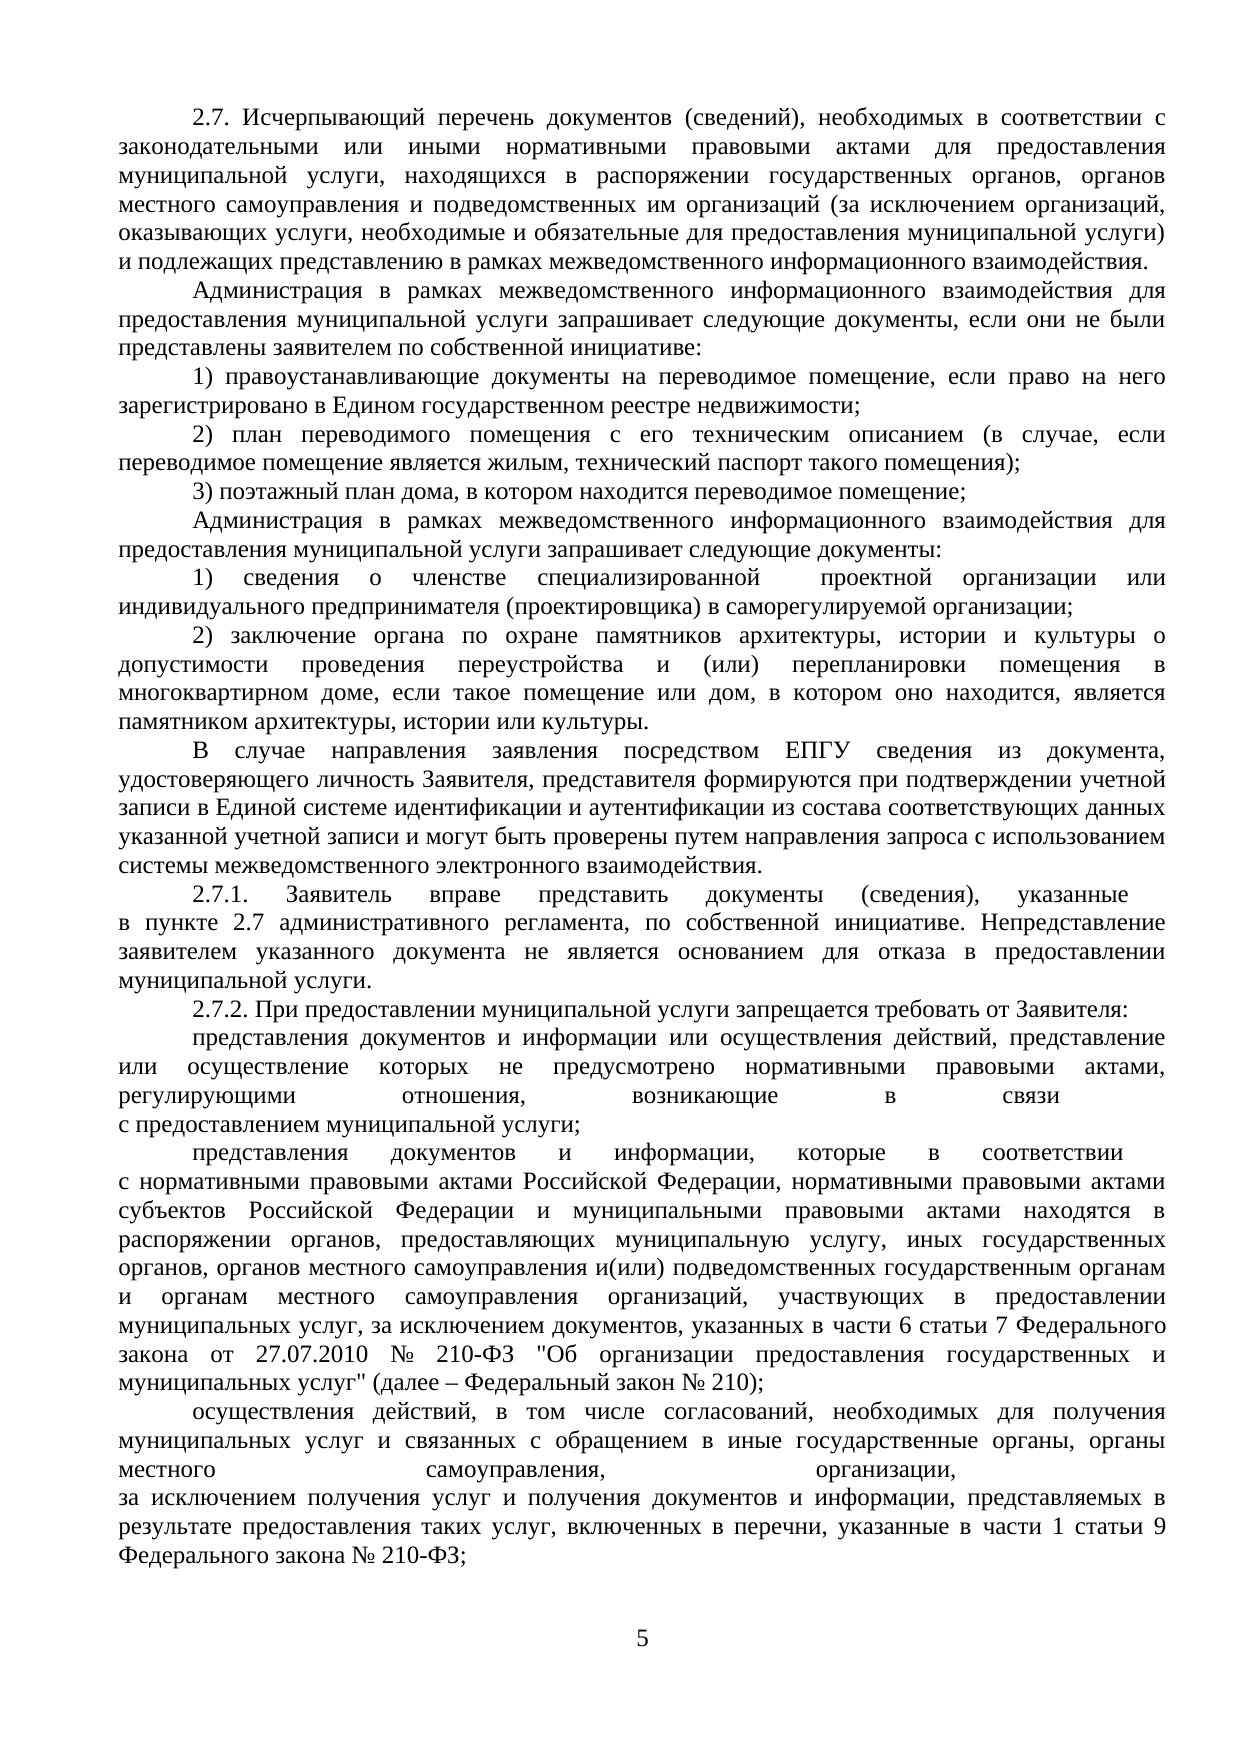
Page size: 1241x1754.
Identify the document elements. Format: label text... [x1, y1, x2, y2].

text В случае направления заявления посредством ЕПГУ сведения из документа, удостоверяющего личность Заявителя, представителя формируются при подтверждении учетной записи в Единой системе идентификации и аутентификации из состава соответствующих данных указанной учетной записи и могут быть проверены путем направления запроса с использованием системы межведомственного электронного взаимодействия. [118, 735, 1167, 879]
text 2.7. Исчерпывающий перечень документов (сведений), необходимых в соответствии с законодательными или иными нормативными правовыми актами для предоставления муниципальной услуги, находящихся в распоряжении государственных органов, органов местного самоуправления и подведомственных им организаций (за исключением организаций, оказывающих услуги, необходимые и обязательные для предоставления муниципальной услуги) и подлежащих представлению в рамках межведомственного информационного взаимодействия. [118, 102, 1167, 275]
text 2) план переводимого помещения с его техническим описанием (в случае, если переводимое помещение является жилым, технический паспорт такого помещения); [118, 419, 1167, 476]
text 2.7.1. Заявитель вправе представить документы (сведения), указанные в пункте 2.7 административного регламента, по собственной инициативе. Непредставление заявителем указанного документа не является основанием для отказа в предоставлении муниципальной услуги. [118, 879, 1167, 994]
text Администрация в рамках межведомственного информационного взаимодействия для предоставления муниципальной услуги запрашивает следующие документы, если они не были представлены заявителем по собственной инициативе: [118, 275, 1167, 361]
text 3) поэтажный план дома, в котором находится переводимое помещение; [118, 476, 1167, 505]
text Администрация в рамках межведомственного информационного взаимодействия для предоставления муниципальной услуги запрашивает следующие документы: [118, 505, 1167, 562]
text 1) сведения о членстве специализированной проектной организации или индивидуального предпринимателя (проектировщика) в саморегулируемой организации; [118, 562, 1167, 620]
text 2.7.2. При предоставлении муниципальной услуги запрещается требовать от Заявителя: [118, 994, 1167, 1022]
text 1) правоустанавливающие документы на переводимое помещение, если право на него зарегистрировано в Едином государственном реестре недвижимости; [118, 361, 1167, 419]
text 2) заключение органа по охране памятников архитектуры, истории и культуры о допустимости проведения переустройства и (или) перепланировки помещения в многоквартирном доме, если такое помещение или дом, в котором оно находится, является памятником архитектуры, истории или культуры. [118, 620, 1167, 735]
text представления документов и информации, которые в соответствии с нормативными правовыми актами Российской Федерации, нормативными правовыми актами субъектов Российской Федерации и муниципальными правовыми актами находятся в распоряжении органов, предоставляющих муниципальную услугу, иных государственных органов, органов местного самоуправления и(или) подведомственных государственным органам и органам местного самоуправления организаций, участвующих в предоставлении муниципальных услуг, за исключением документов, указанных в части 6 статьи 7 Федерального закона от 27.07.2010 № 210-ФЗ "Об организации предоставления государственных и муниципальных услуг" (далее – Федеральный закон № 210); [118, 1137, 1167, 1396]
text осуществления действий, в том числе согласований, необходимых для получения муниципальных услуг и связанных с обращением в иные государственные органы, органы местного самоуправления, организации, за исключением получения услуг и получения документов и информации, представляемых в результате предоставления таких услуг, включенных в перечни, указанные в части 1 статьи 9 Федерального закона № 210-ФЗ; [118, 1396, 1167, 1569]
text представления документов и информации или осуществления действий, представление или осуществление которых не предусмотрено нормативными правовыми актами, регулирующими отношения, возникающие в связи с предоставлением муниципальной услуги; [118, 1022, 1167, 1137]
